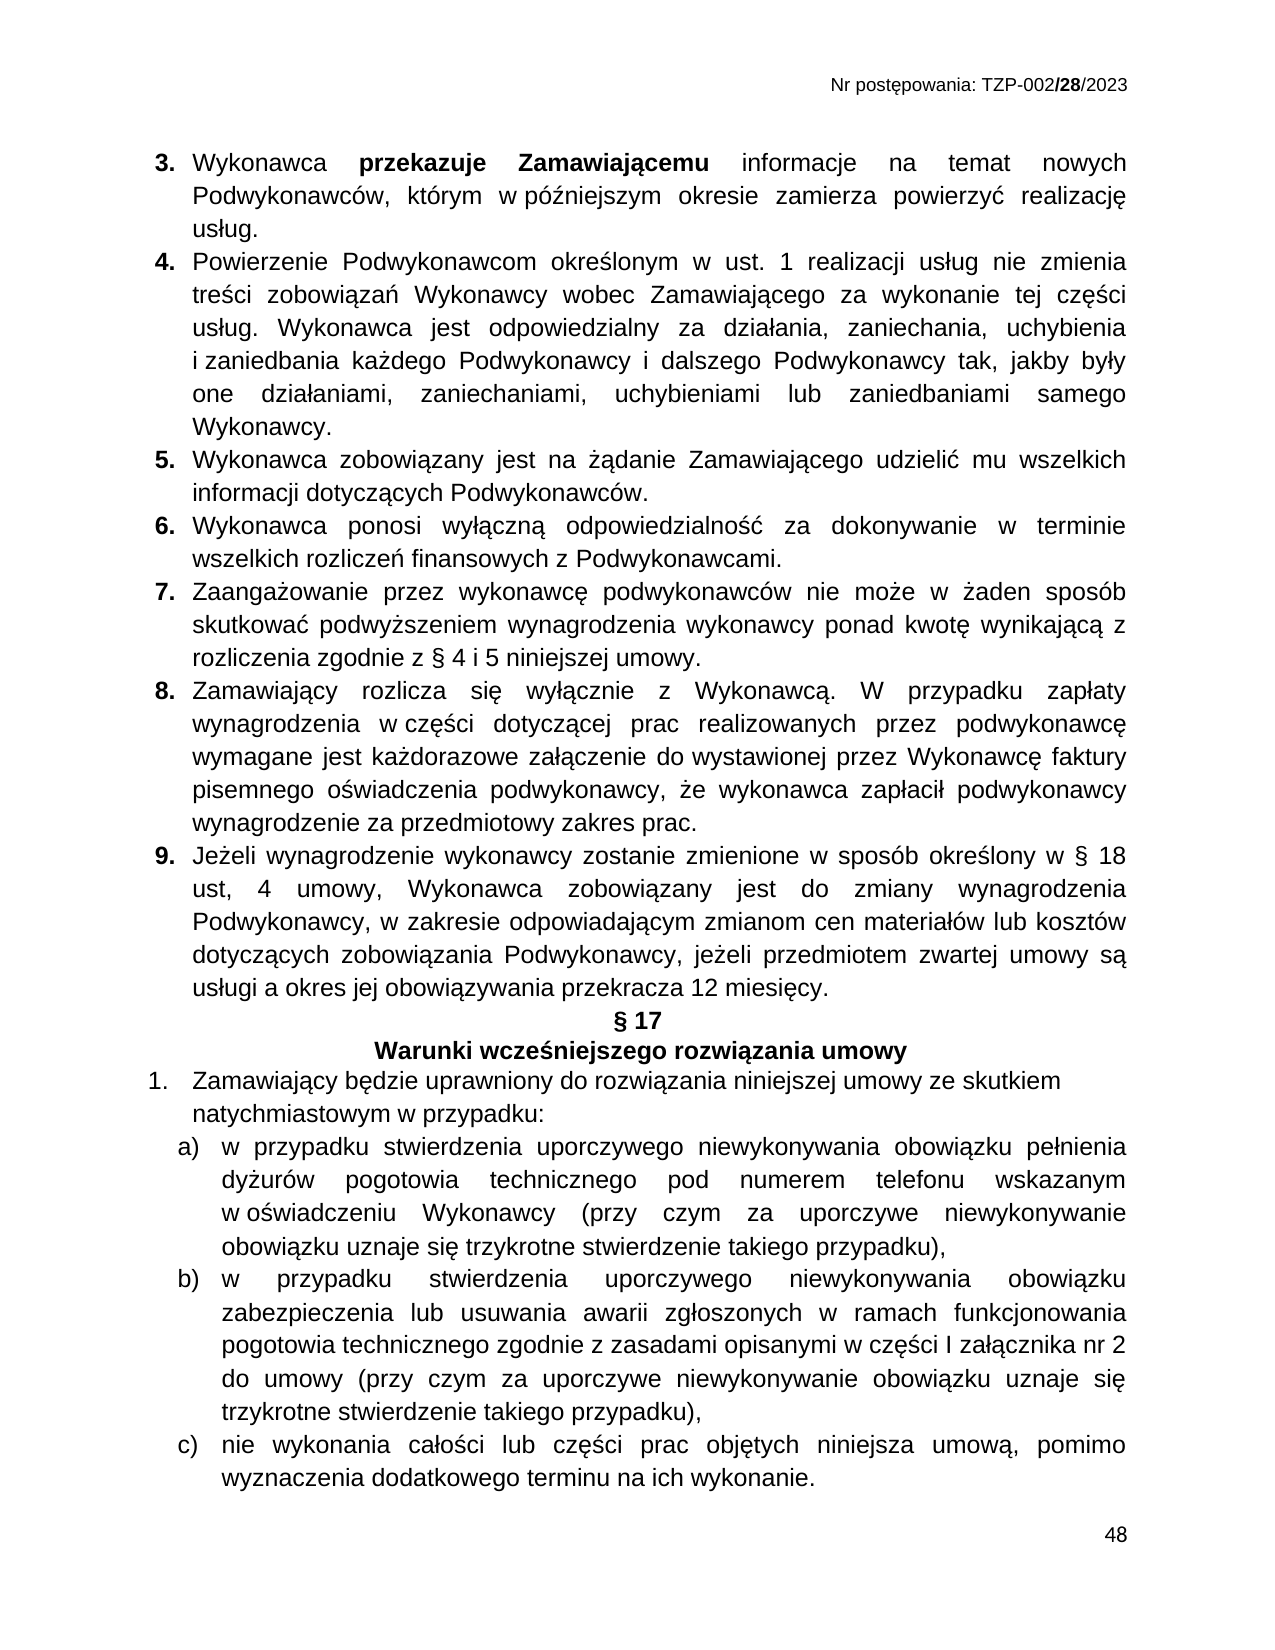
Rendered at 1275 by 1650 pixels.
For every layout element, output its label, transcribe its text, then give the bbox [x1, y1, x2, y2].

list Wykonawca ponosi wyłączną odpowiedzialność za dokonywanie w terminie wszelkich rozliczeń finansowych z Podwykonawcami. [154, 511, 1127, 573]
list Wykonawca zobowiązany jest na żądanie Zamawiającego udzielić mu wszelkich informacji dotyczących Podwykonawców. [154, 445, 1127, 507]
text § 17 [148, 1006, 1127, 1035]
list Zaangażowanie przez wykonawcę podwykonawców nie może w żaden sposób skutkować podwyższeniem wynagrodzenia wykonawcy ponad kwotę wynikającą z rozliczenia zgodnie z § 4 i 5 niniejszej umowy. [154, 577, 1127, 672]
list w przypadku stwierdzenia uporczywego niewykonywania obowiązku zabezpieczenia lub usuwania awarii zgłoszonych w ramach funkcjonowania pogotowia technicznego zgodnie z zasadami opisanymi w części I załącznika nr 2 do umowy (przy czym za uporczywe niewykonywanie obowiązku uznaje się trzykrotne stwierdzenie takiego przypadku), [177, 1264, 1127, 1425]
list nie wykonania całości lub części prac objętych niniejsza umową, pomimo wyznaczenia dodatkowego terminu na ich wykonanie. [177, 1429, 1127, 1491]
list Powierzenie Podwykonawcom określonym w ust. 1 realizacji usług nie zmienia treści zobowiązań Wykonawcy wobec Zamawiającego za wykonanie tej części usług. Wykonawca jest odpowiedzialny za działania, zaniechania, uchybienia i zaniedbania każdego Podwykonawcy i dalszego Podwykonawcy tak, jakby były one działaniami, zaniechaniami, uchybieniami lub zaniedbaniami samego Wykonawcy. [154, 247, 1127, 441]
text Warunki wcześniejszego rozwiązania umowy [148, 1036, 1127, 1065]
list Zamawiający rozlicza się wyłącznie z Wykonawcą. W przypadku zapłaty wynagrodzenia w części dotyczącej prac realizowanych przez podwykonawcę wymagane jest każdorazowe załączenie do wystawionej przez Wykonawcę faktury pisemnego oświadczenia podwykonawcy, że wykonawca zapłacił podwykonawcy wynagrodzenie za przedmiotowy zakres prac. [154, 676, 1127, 837]
list Wykonawca przekazuje Zamawiającemu informacje na temat nowych Podwykonawców, którym w późniejszym okresie zamierza powierzyć realizację usług. [154, 148, 1127, 242]
list Zamawiający będzie uprawniony do rozwiązania niniejszej umowy ze skutkiem natychmiastowym w przypadku: [148, 1066, 1127, 1128]
list Jeżeli wynagrodzenie wykonawcy zostanie zmienione w sposób określony w § 18 ust, 4 umowy, Wykonawca zobowiązany jest do zmiany wynagrodzenia Podwykonawcy, w zakresie odpowiadającym zmianom cen materiałów lub kosztów dotyczących zobowiązania Podwykonawcy, jeżeli przedmiotem zwartej umowy są usługi a okres jej obowiązywania przekracza 12 miesięcy. [154, 841, 1127, 1002]
list w przypadku stwierdzenia uporczywego niewykonywania obowiązku pełnienia dyżurów pogotowia technicznego pod numerem telefonu wskazanym w oświadczeniu Wykonawcy (przy czym za uporczywe niewykonywanie obowiązku uznaje się trzykrotne stwierdzenie takiego przypadku), [177, 1132, 1127, 1260]
